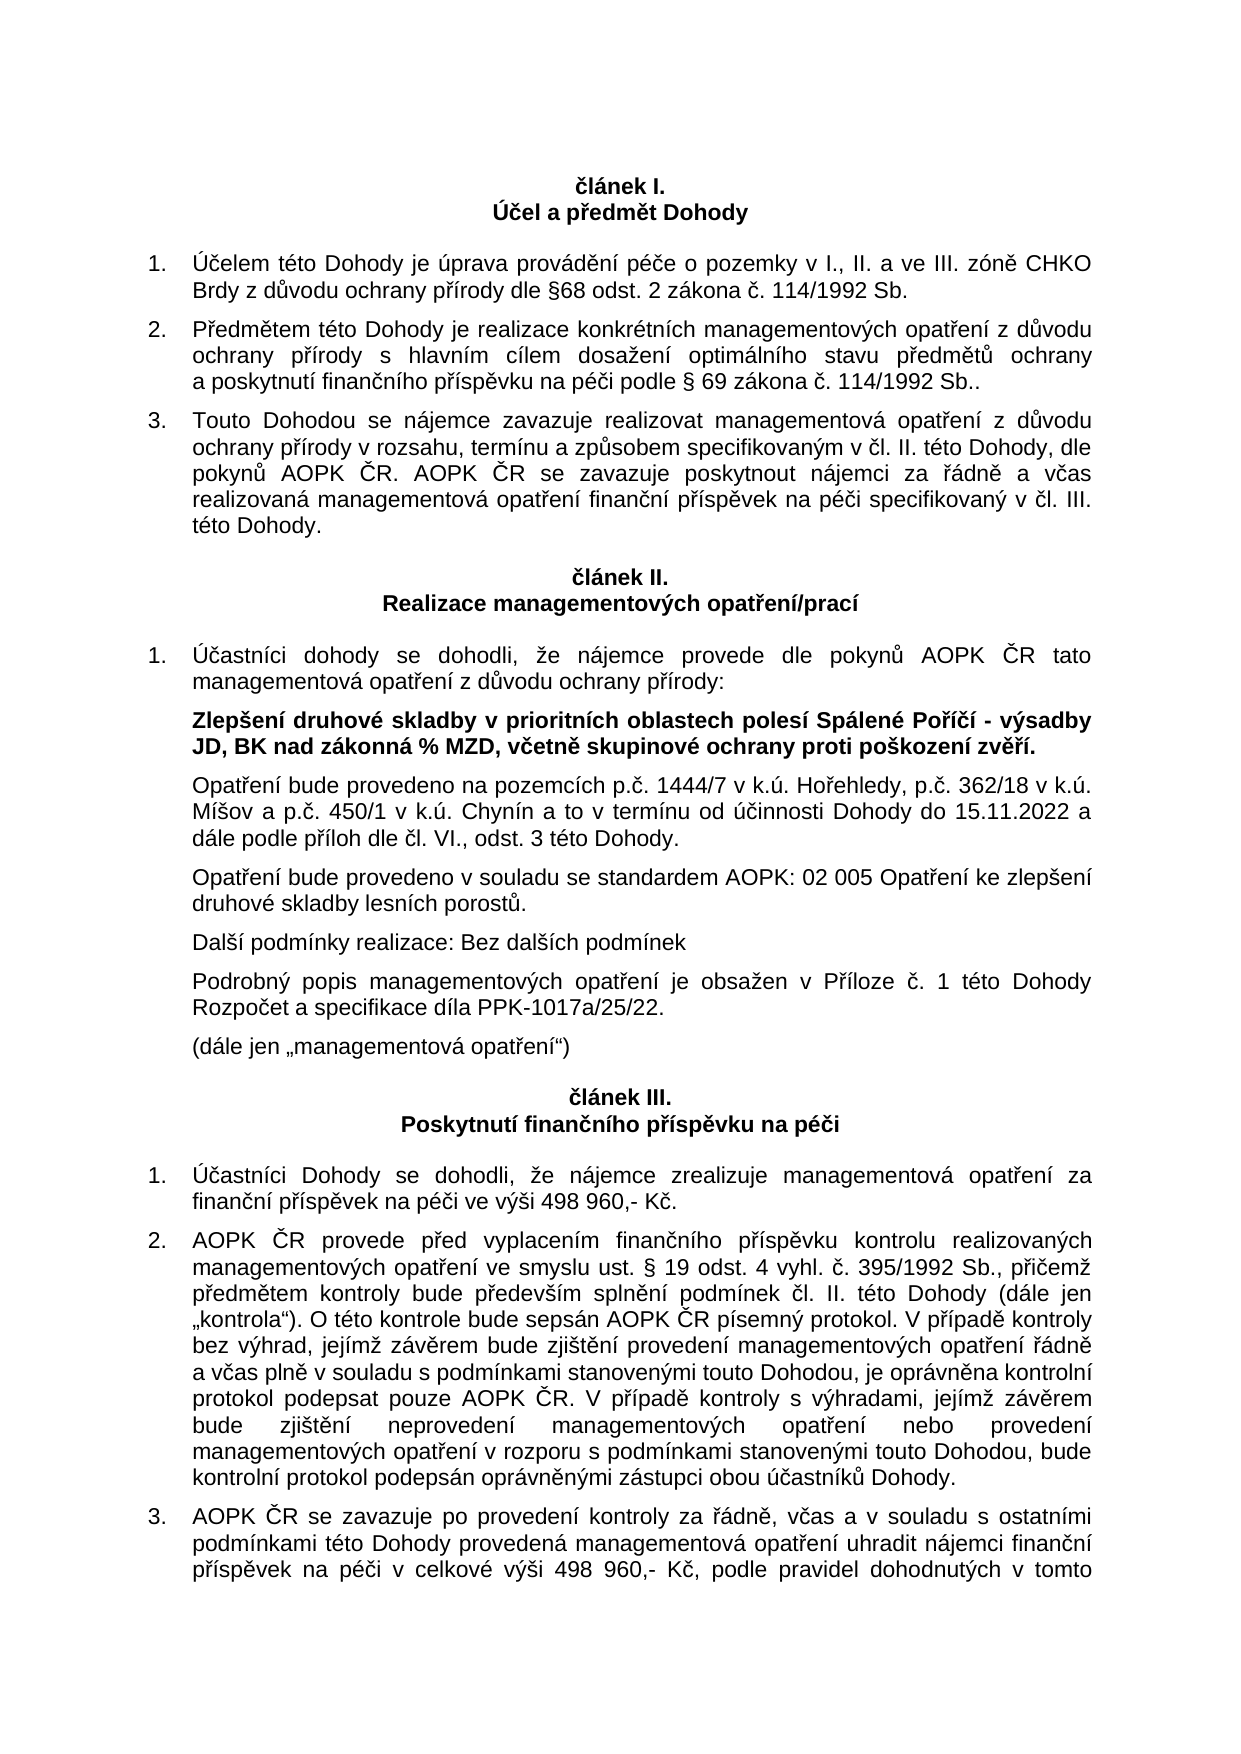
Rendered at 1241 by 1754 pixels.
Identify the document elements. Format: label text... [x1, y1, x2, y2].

subtitle AOPK ČR provede před vyplacením finančního příspěvku kontrolu realizovaných managementových opatření ve smyslu ust. § 19 odst. 4 vyhl. č. 395/1992 Sb., přičemž předmětem kontroly bude především splnění podmínek čl. II. této Dohody (dále jen „kontrola“). O této kontrole bude sepsán AOPK ČR písemný protokol. V případě kontroly bez výhrad, jejímž závěrem bude zjištění provedení managementových opatření řádně a včas plně v souladu s podmínkami stanovenými touto Dohodou, je oprávněna kontrolní protokol podepsat pouze AOPK ČR. V případě kontroly s výhradami, jejímž závěrem bude zjištění neprovedení managementových opatření nebo provedení managementových opatření v rozporu s podmínkami stanovenými touto Dohodou, bude kontrolní protokol podepsán oprávněnými zástupci obou účastníků Dohody. [148, 1227, 1093, 1491]
subtitle (dále jen „managementová opatření“) [192, 1033, 1093, 1059]
subtitle Zlepšení druhové skladby v prioritních oblastech polesí Spálené Poříčí - výsadby JD, BK nad zákonná % MZD, včetně skupinové ochrany proti poškození zvěří. [192, 707, 1093, 759]
subtitle Předmětem této Dohody je realizace konkrétních managementových opatření z důvodu ochrany přírody s hlavním cílem dosažení optimálního stavu předmětů ochrany a poskytnutí finančního příspěvku na péči podle § 69 zákona č. 114/1992 Sb.. [148, 316, 1093, 394]
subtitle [148, 1503, 1093, 1582]
subtitle Účelem této Dohody je úprava provádění péče o pozemky v I., II. a ve III. zóně CHKO Brdy z důvodu ochrany přírody dle §68 odst. 2 zákona č. 114/1992 Sb. [148, 250, 1093, 303]
subtitle Realizace managementových opatření/prací [148, 564, 1093, 617]
subtitle Poskytnutí finančního příspěvku na péči [148, 1084, 1093, 1137]
subtitle Podrobný popis managementových opatření je obsažen v Příloze č. 1 této Dohody Rozpočet a specifikace díla PPK-1017a/25/22. [192, 968, 1093, 1020]
subtitle Touto Dohodou se nájemce zavazuje realizovat managementová opatření z důvodu ochrany přírody v rozsahu, termínu a způsobem specifikovaným v čl. II. této Dohody, dle pokynů AOPK ČR. AOPK ČR se zavazuje poskytnout nájemci za řádně a včas realizovaná managementová opatření finanční příspěvek na péči specifikovaný v čl. III. této Dohody. [148, 407, 1093, 539]
subtitle Opatření bude provedeno v souladu se standardem AOPK: 02 005 Opatření ke zlepšení druhové skladby lesních porostů. [192, 863, 1093, 916]
subtitle Účastníci dohody se dohodli, že nájemce provede dle pokynů AOPK ČR tato managementová opatření z důvodu ochrany přírody: [148, 642, 1093, 694]
subtitle Opatření bude provedeno na pozemcích p.č. 1444/7 v k.ú. Hořehledy, p.č. 362/18 v k.ú. Míšov a p.č. 450/1 v k.ú. Chynín a to v termínu od účinnosti Dohody do 15.11.2022 a dále podle příloh dle čl. VI., odst. 3 této Dohody. [192, 772, 1093, 851]
subtitle Další podmínky realizace: Bez dalších podmínek [192, 929, 1093, 955]
subtitle Účel a předmět Dohody [148, 173, 1093, 225]
subtitle Účastníci Dohody se dohodli, že nájemce zrealizuje managementová opatření za finanční příspěvek na péči ve výši 498 960,- Kč. [148, 1162, 1093, 1214]
